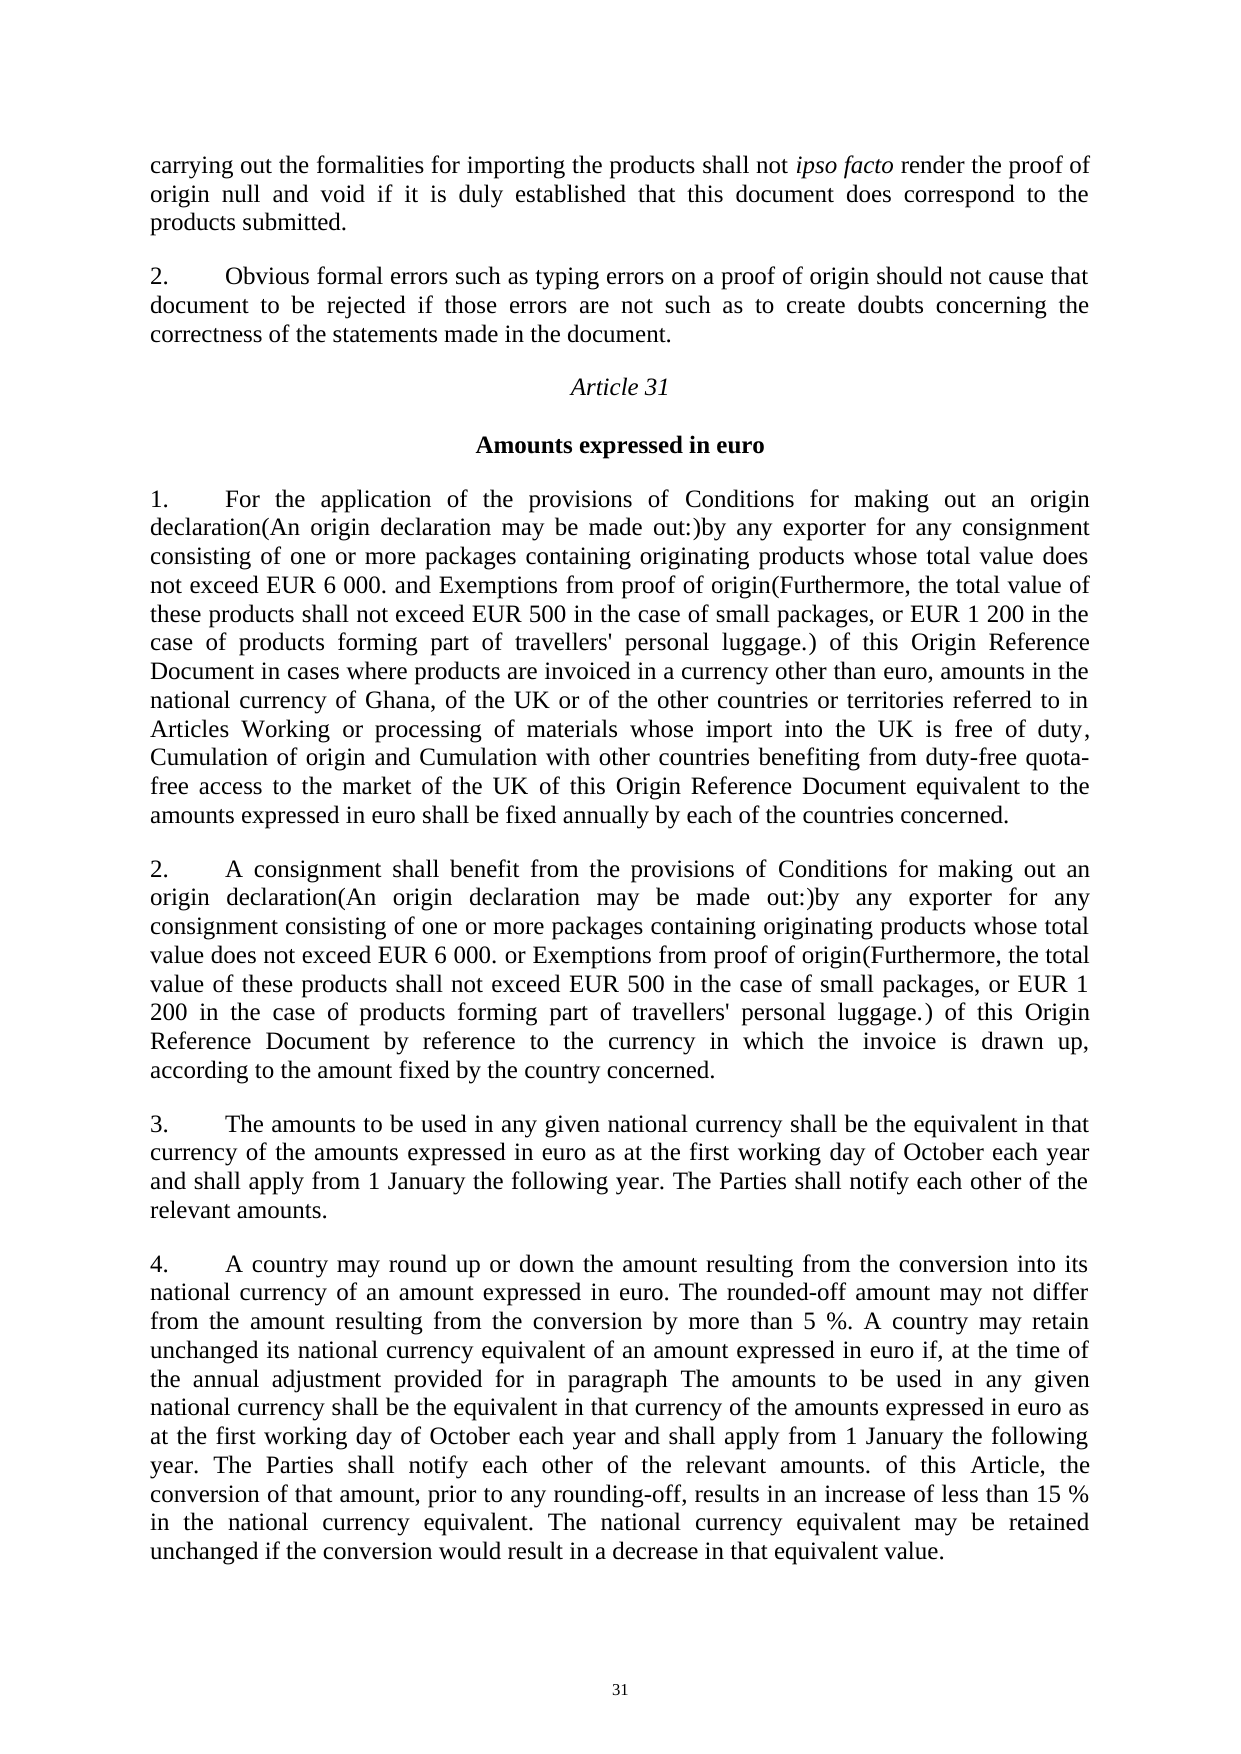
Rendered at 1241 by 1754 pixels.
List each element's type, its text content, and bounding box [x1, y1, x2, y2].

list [150, 150, 1090, 236]
list A country may round up or down the amount resulting from the conversion into its national currency of an amount expressed in euro. The rounded‐off amount may not differ from the amount resulting from the conversion by more than 5 %. A country may retain unchanged its national currency equivalent of an amount expressed in euro if, at the time of the annual adjustment provided for in paragraph 3 of this Article, the conversion of that amount, prior to any rounding‐off, results in an increase of less than 15 % in the national currency equivalent. The national currency equivalent may be retained unchanged if the conversion would result in a decrease in that equivalent value. [150, 1249, 1090, 1565]
text Amounts expressed in euro [150, 372, 1090, 459]
list Obvious formal errors such as typing errors on a proof of origin should not cause that document to be rejected if those errors are not such as to create doubts concerning the correctness of the statements made in the document. [150, 261, 1090, 347]
list The amounts to be used in any given national currency shall be the equivalent in that currency of the amounts expressed in euro as at the first working day of October each year and shall apply from 1 January the following year. The Parties shall notify each other of the relevant amounts. [150, 1109, 1090, 1224]
list For the application of the provisions of Article 21(1)(c) and Article 26(3) of this Origin Reference Document in cases where products are invoiced in a currency other than euro, amounts in the national currency of Ghana, of the UK or of the other countries or territories referred to in Articles 6, 7 and 8 of this Origin Reference Document equivalent to the amounts expressed in euro shall be fixed annually by each of the countries concerned. [150, 484, 1090, 829]
list A consignment shall benefit from the provisions of Article 21(1)(c) or Article 26(3) of this Origin Reference Document by reference to the currency in which the invoice is drawn up, according to the amount fixed by the country concerned. [150, 854, 1090, 1084]
